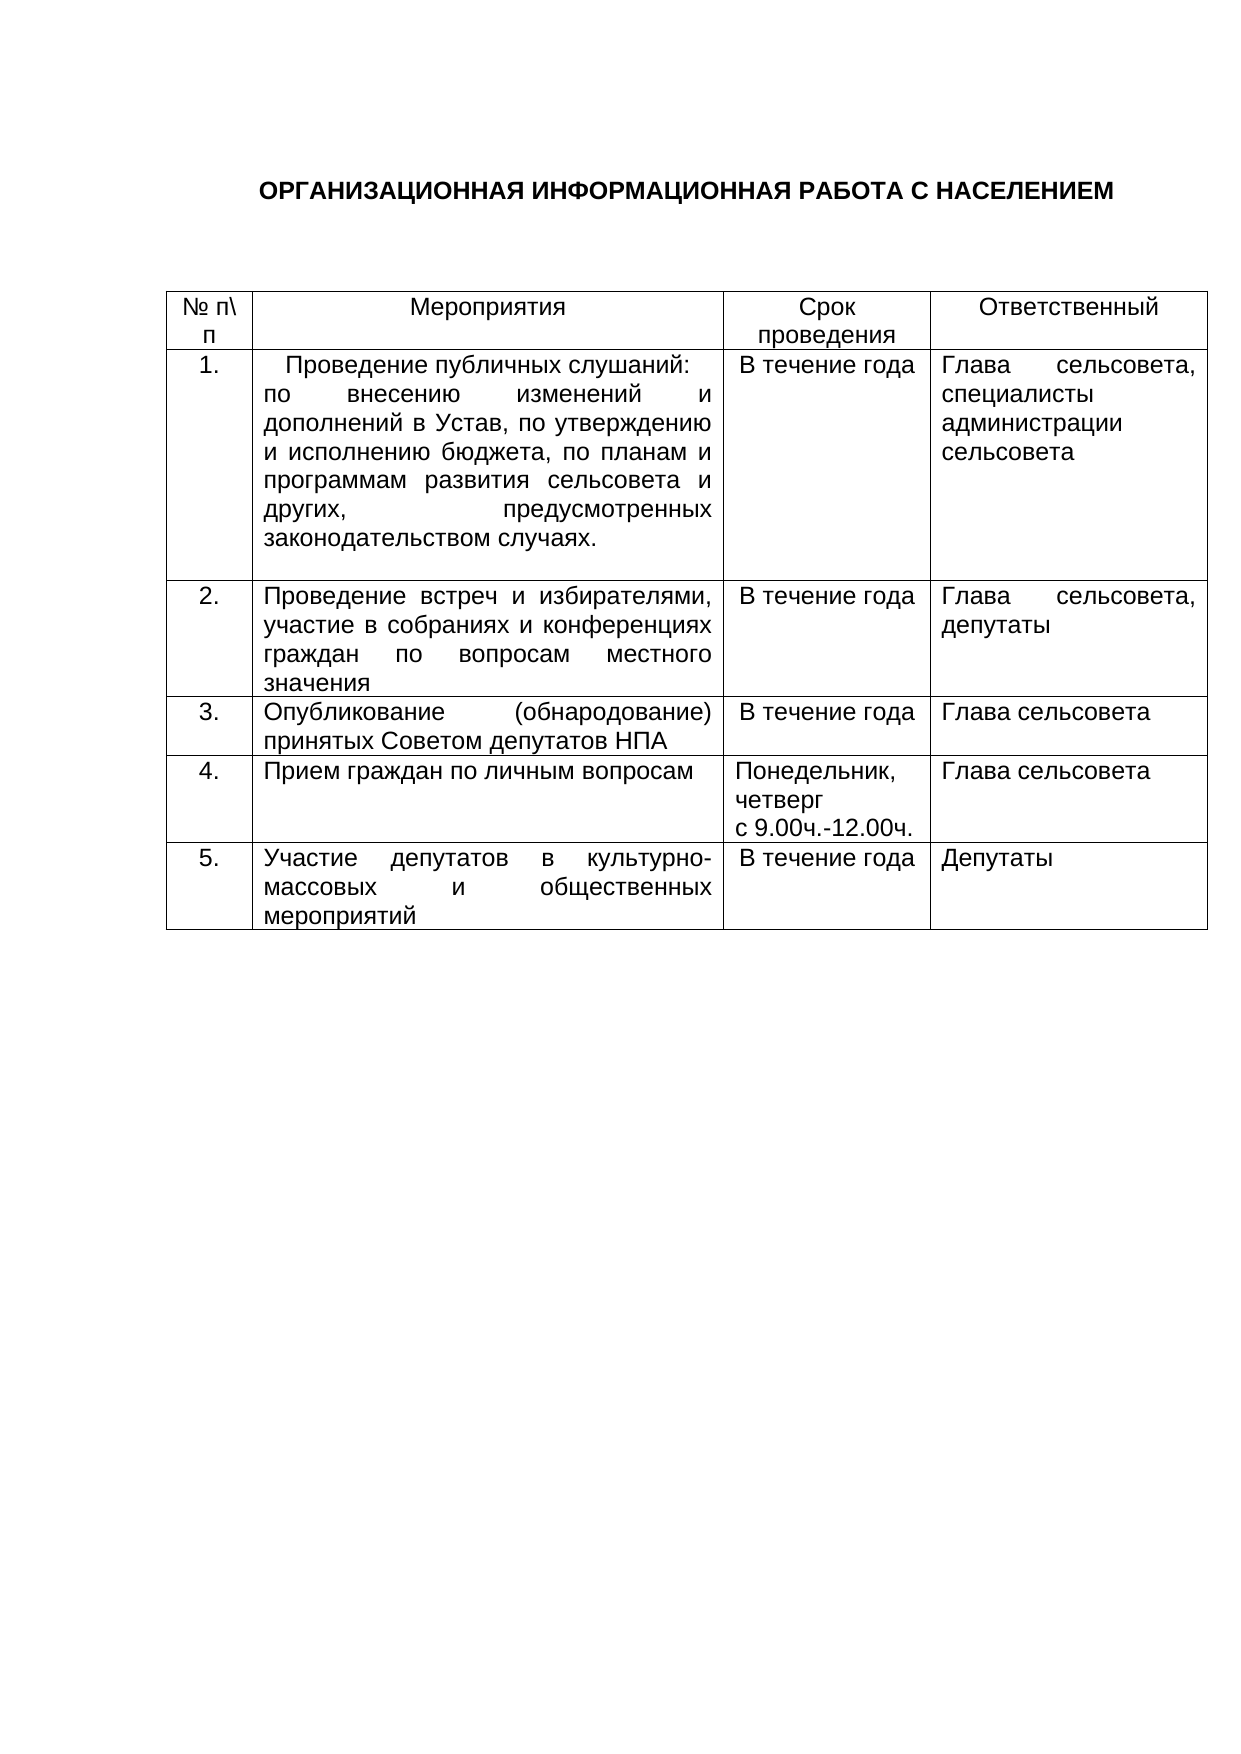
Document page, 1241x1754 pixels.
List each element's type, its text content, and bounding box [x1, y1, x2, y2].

table_cell В течение года [724, 843, 930, 929]
table_cell Прием граждан по личным вопросам [253, 756, 723, 842]
table_header Срок проведения [724, 292, 930, 349]
table_cell 4. [167, 756, 252, 842]
table_header Мероприятия [253, 292, 723, 349]
table_cell Проведение публичных слушаний: по внесению изменений и дополнений в Устав, по утверждению и исполнению бюджета, по планам и программам развития сельсовета и других, предусмотренных законодательством случаях. [253, 350, 723, 580]
table_cell Глава сельсовета [931, 697, 1207, 755]
table_cell Депутаты [931, 843, 1207, 929]
table_cell Участие депутатов в культурно-массовых и общественных мероприятий [253, 843, 723, 929]
table_cell В течение года [724, 581, 930, 696]
table_header Ответственный [931, 292, 1207, 349]
table_cell В течение года [724, 350, 930, 580]
table_cell Понедельник, четверг с 9.00ч.-12.00ч. [724, 756, 930, 842]
table_cell 3. [167, 697, 252, 755]
table_cell Опубликование (обнародование) принятых Советом депутатов НПА [253, 697, 723, 755]
table_cell 2. [167, 581, 252, 696]
text ОРГАНИЗАЦИОННАЯ ИНФОРМАЦИОННАЯ РАБОТА С НАСЕЛЕНИЕМ [177, 176, 1196, 204]
table_cell 1. [167, 350, 252, 580]
table_cell Глава сельсовета, специалисты администрации сельсовета [931, 350, 1207, 580]
table_cell 5. [167, 843, 252, 929]
table_cell Глава сельсовета, депутаты [931, 581, 1207, 696]
table_cell В течение года [724, 697, 930, 755]
table_cell Глава сельсовета [931, 756, 1207, 842]
table_cell Проведение встреч и избирателями, участие в собраниях и конференциях граждан по вопросам местного значения [253, 581, 723, 696]
table_header № п\п [167, 292, 252, 349]
